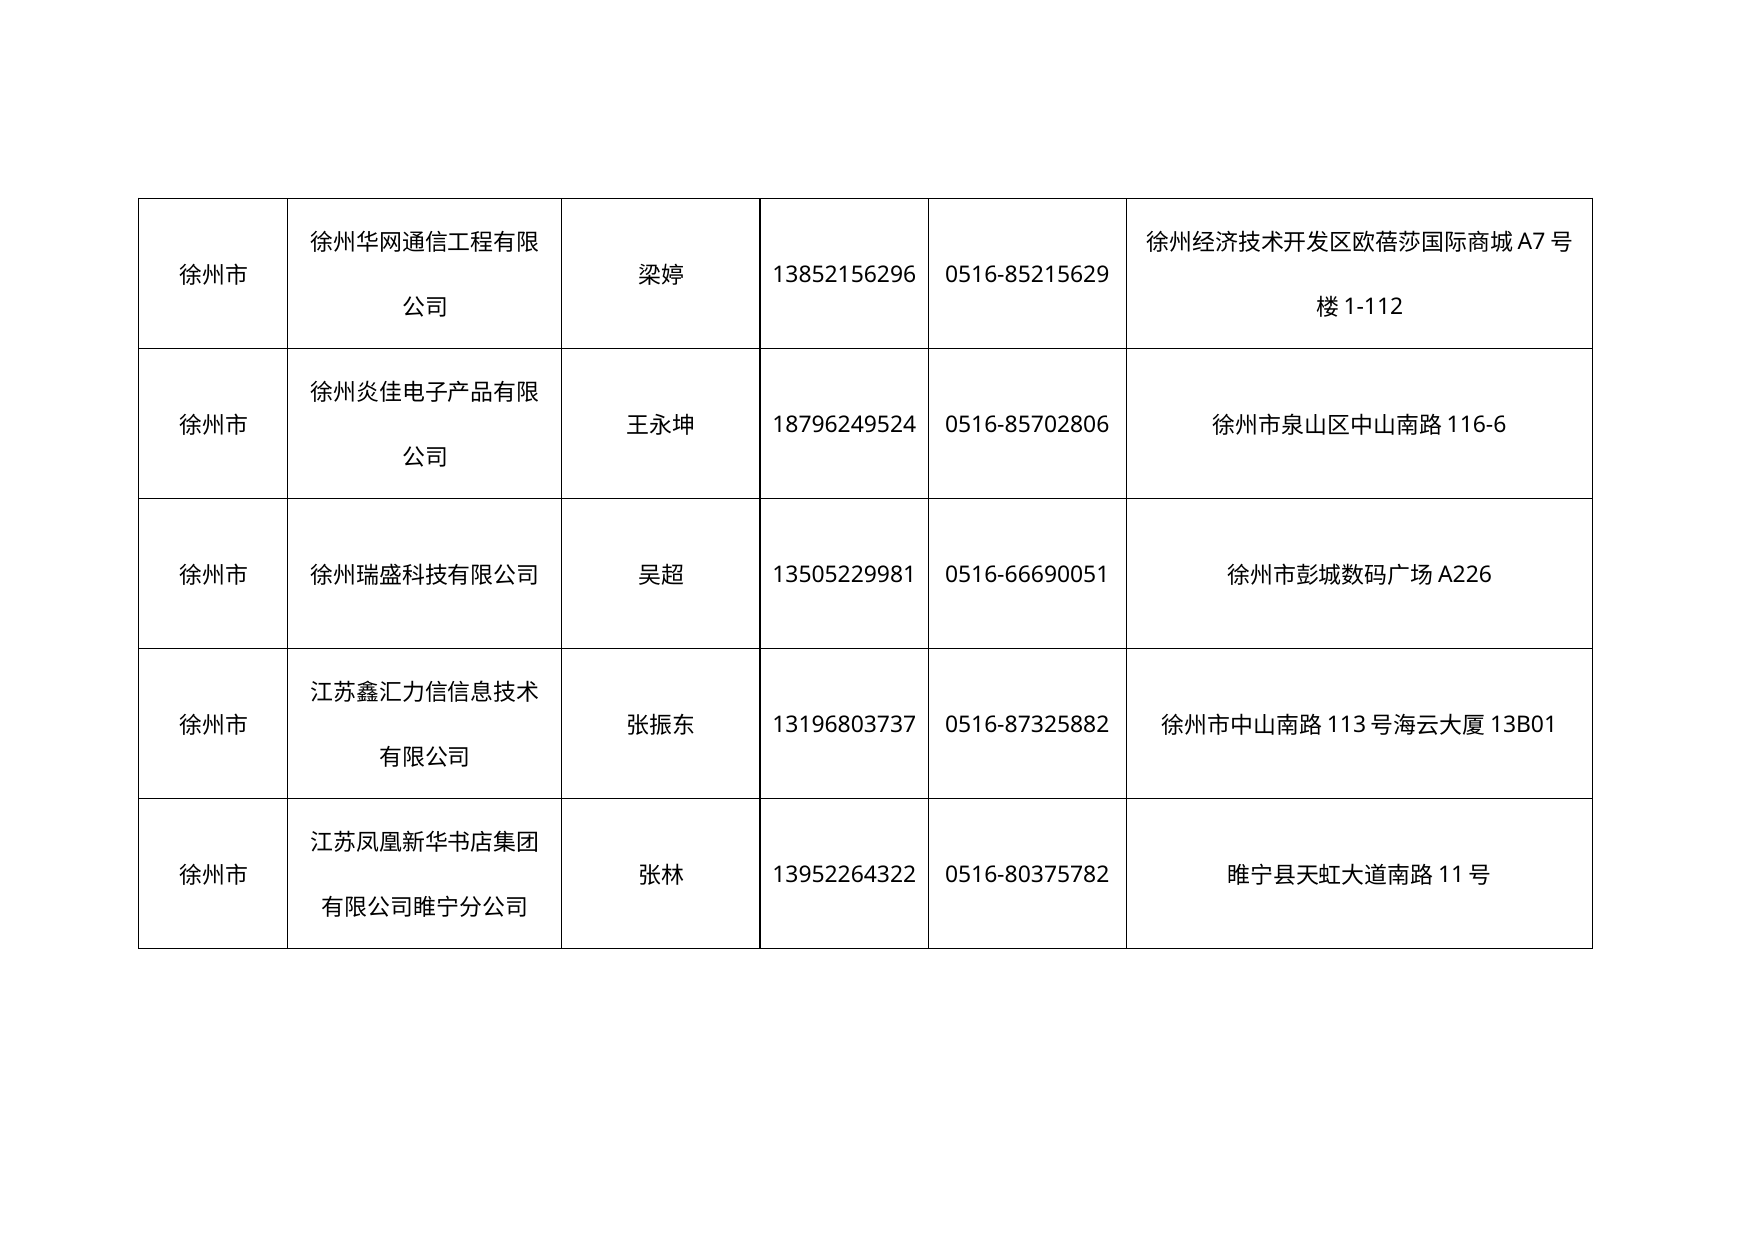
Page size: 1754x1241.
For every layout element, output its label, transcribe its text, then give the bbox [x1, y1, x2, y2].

table_cell 睢宁县天虹大道南路11号 [1127, 799, 1592, 948]
table_cell 徐州市彭城数码广场A226 [1127, 499, 1592, 648]
table_cell 徐州市中山南路113号海云大厦13B01 [1127, 649, 1592, 798]
table_cell 13852156296 [761, 199, 928, 348]
table_cell 0516-85215629 [929, 199, 1126, 348]
table_cell 张振东 [562, 649, 759, 798]
table_cell 徐州市 [139, 349, 287, 498]
table_cell 江苏鑫汇力信信息技术有限公司 [288, 649, 561, 798]
table_cell 徐州市 [139, 199, 287, 348]
table_cell 徐州市 [139, 499, 287, 648]
table_cell 王永坤 [562, 349, 759, 498]
table_cell 0516-85702806 [929, 349, 1126, 498]
table_cell 0516-87325882 [929, 649, 1126, 798]
table_cell 徐州瑞盛科技有限公司 [288, 499, 561, 648]
table_cell 13196803737 [761, 649, 928, 798]
table_cell 徐州经济技术开发区欧蓓莎国际商城A7号楼1-112 [1127, 199, 1592, 348]
table_cell 13952264322 [761, 799, 928, 948]
table_cell 徐州市 [139, 799, 287, 948]
table_cell 徐州市 [139, 649, 287, 798]
table_cell 张林 [562, 799, 759, 948]
table_cell 徐州炎佳电子产品有限公司 [288, 349, 561, 498]
table_cell 江苏凤凰新华书店集团有限公司睢宁分公司 [288, 799, 561, 948]
table_cell 0516-80375782 [929, 799, 1126, 948]
table_cell 18796249524 [761, 349, 928, 498]
table_cell 0516-66690051 [929, 499, 1126, 648]
table_cell 吴超 [562, 499, 759, 648]
table_cell 徐州华网通信工程有限公司 [288, 199, 561, 348]
table_cell 徐州市泉山区中山南路116-6 [1127, 349, 1592, 498]
table_cell 梁婷 [562, 199, 759, 348]
table_cell 13505229981 [761, 499, 928, 648]
